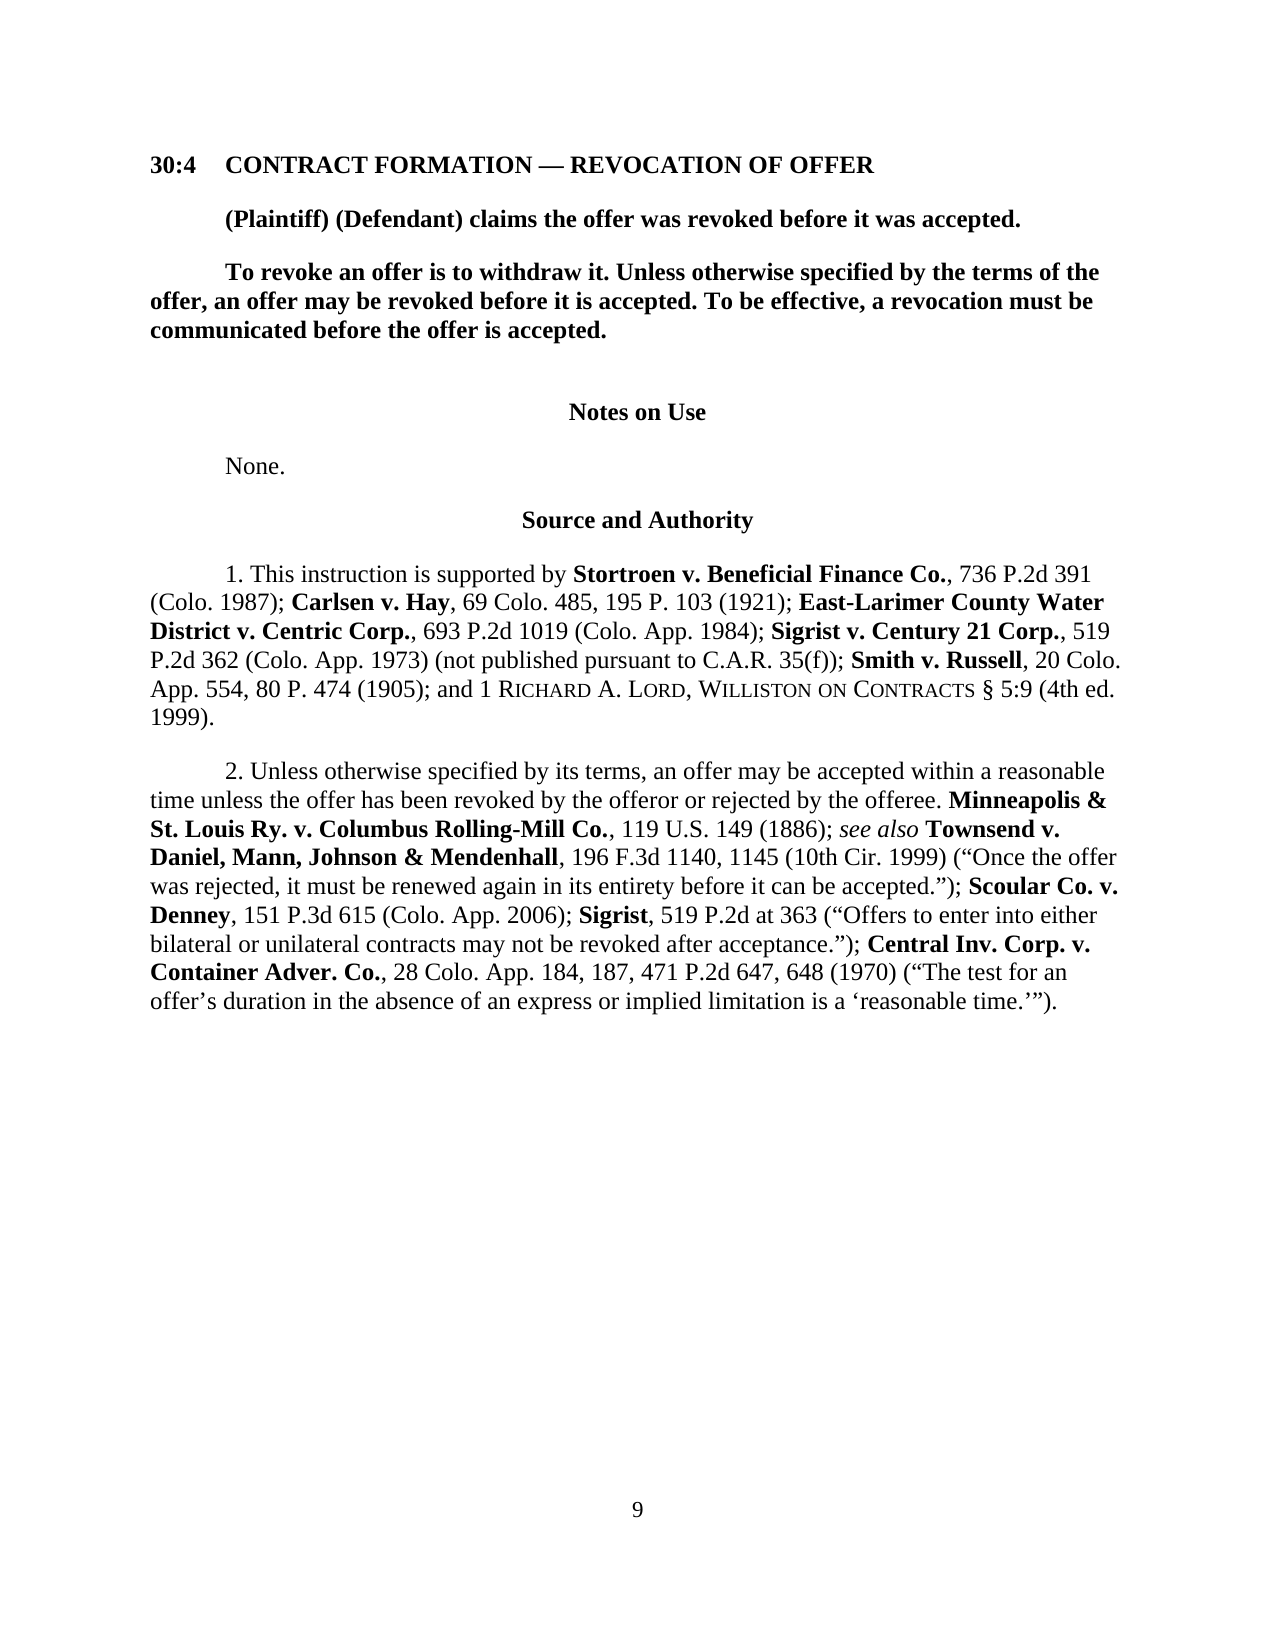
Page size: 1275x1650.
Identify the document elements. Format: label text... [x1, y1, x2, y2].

text To revoke an offer is to withdraw it. Unless otherwise specified by the terms of the offer, an offer may be revoked before it is accepted. To be effective, a revocation must be communicated before the offer is accepted. [150, 257, 1125, 344]
text 2. Unless otherwise specified by its terms, an offer may be accepted within a reasonable time unless the offer has been revoked by the offeror or rejected by the offeree. Minneapolis & St. Louis Ry. v. Columbus Rolling-Mill Co., 119 U.S. 149 (1886); see also Townsend v. Daniel, Mann, Johnson & Mendenhall, 196 F.3d 1140, 1145 (10th Cir. 1999) (“Once the offer was rejected, it must be renewed again in its entirety before it can be accepted.”); Scoular Co. v. Denney, 151 P.3d 615 (Colo. App. 2006); Sigrist, 519 P.2d at 363 (“Offers to enter into either bilateral or unilateral contracts may not be revoked after acceptance.”); Central Inv. Corp. v. Container Adver. Co., 28 Colo. App. 184, 187, 471 P.2d 647, 648 (1970) (“The test for an offer’s duration in the absence of an express or implied limitation is a ‘reasonable time.’”). [150, 756, 1125, 1015]
text 30:4 Contract Formation ― Revocation of Offer [150, 150, 1125, 179]
text 1. This instruction is supported by Stortroen v. Beneficial Finance Co., 736 P.2d 391 (Colo. 1987); Carlsen v. Hay, 69 Colo. 485, 195 P. 103 (1921); East-Larimer County Water District v. Centric Corp., 693 P.2d 1019 (Colo. App. 1984); Sigrist v. Century 21 Corp., 519 P.2d 362 (Colo. App. 1973) (not published pursuant to C.A.R. 35(f)); Smith v. Russell, 20 Colo. App. 554, 80 P. 474 (1905); and 1 Richard A. Lord, Williston on Contracts § 5:9 (4th ed. 1999). [150, 559, 1125, 731]
text (Plaintiff) (Defendant) claims the offer was revoked before it was accepted. [150, 204, 1125, 232]
text None. [150, 451, 1125, 480]
text Notes on Use [150, 397, 1125, 426]
text Source and Authority [150, 505, 1125, 534]
